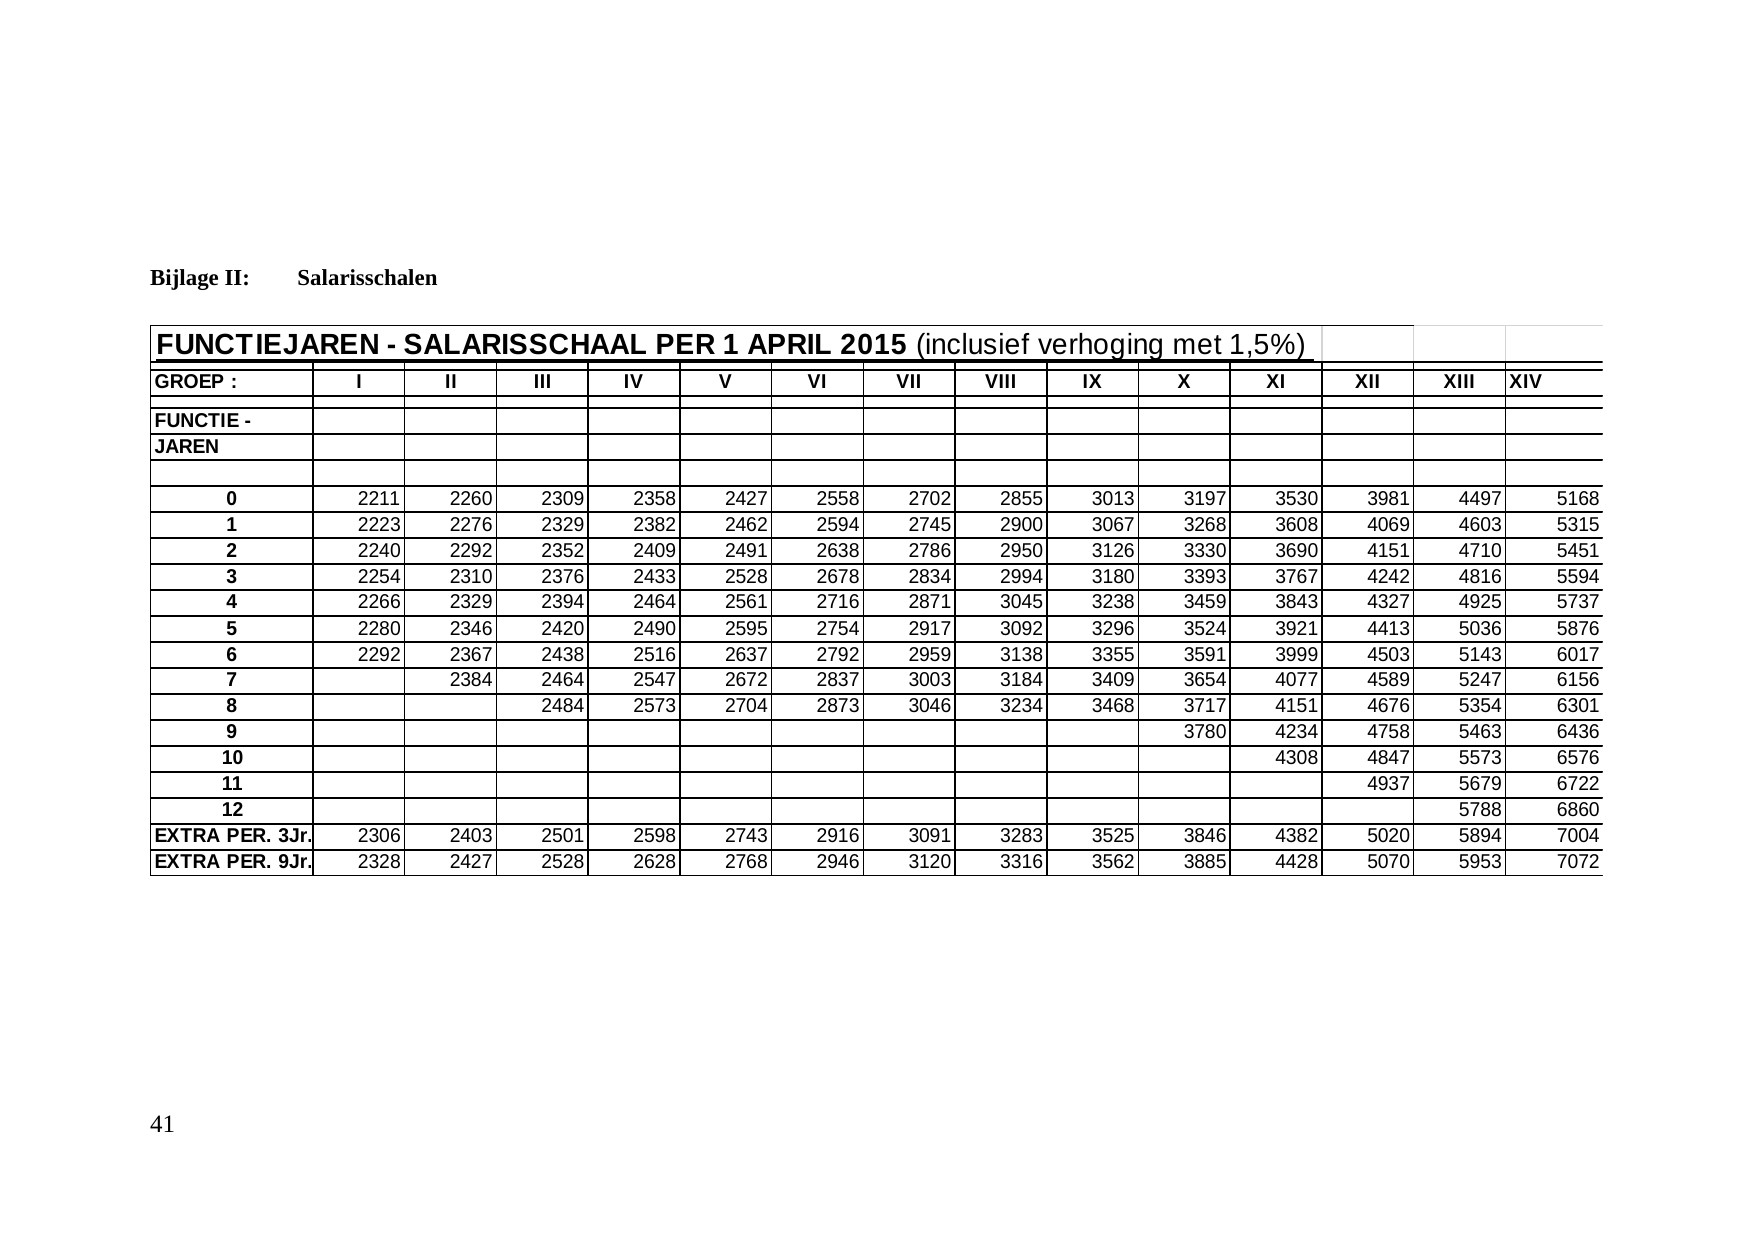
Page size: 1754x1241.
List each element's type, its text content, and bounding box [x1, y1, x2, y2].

subtitle Bijlage II: Salarisschalen [150, 263, 1604, 290]
